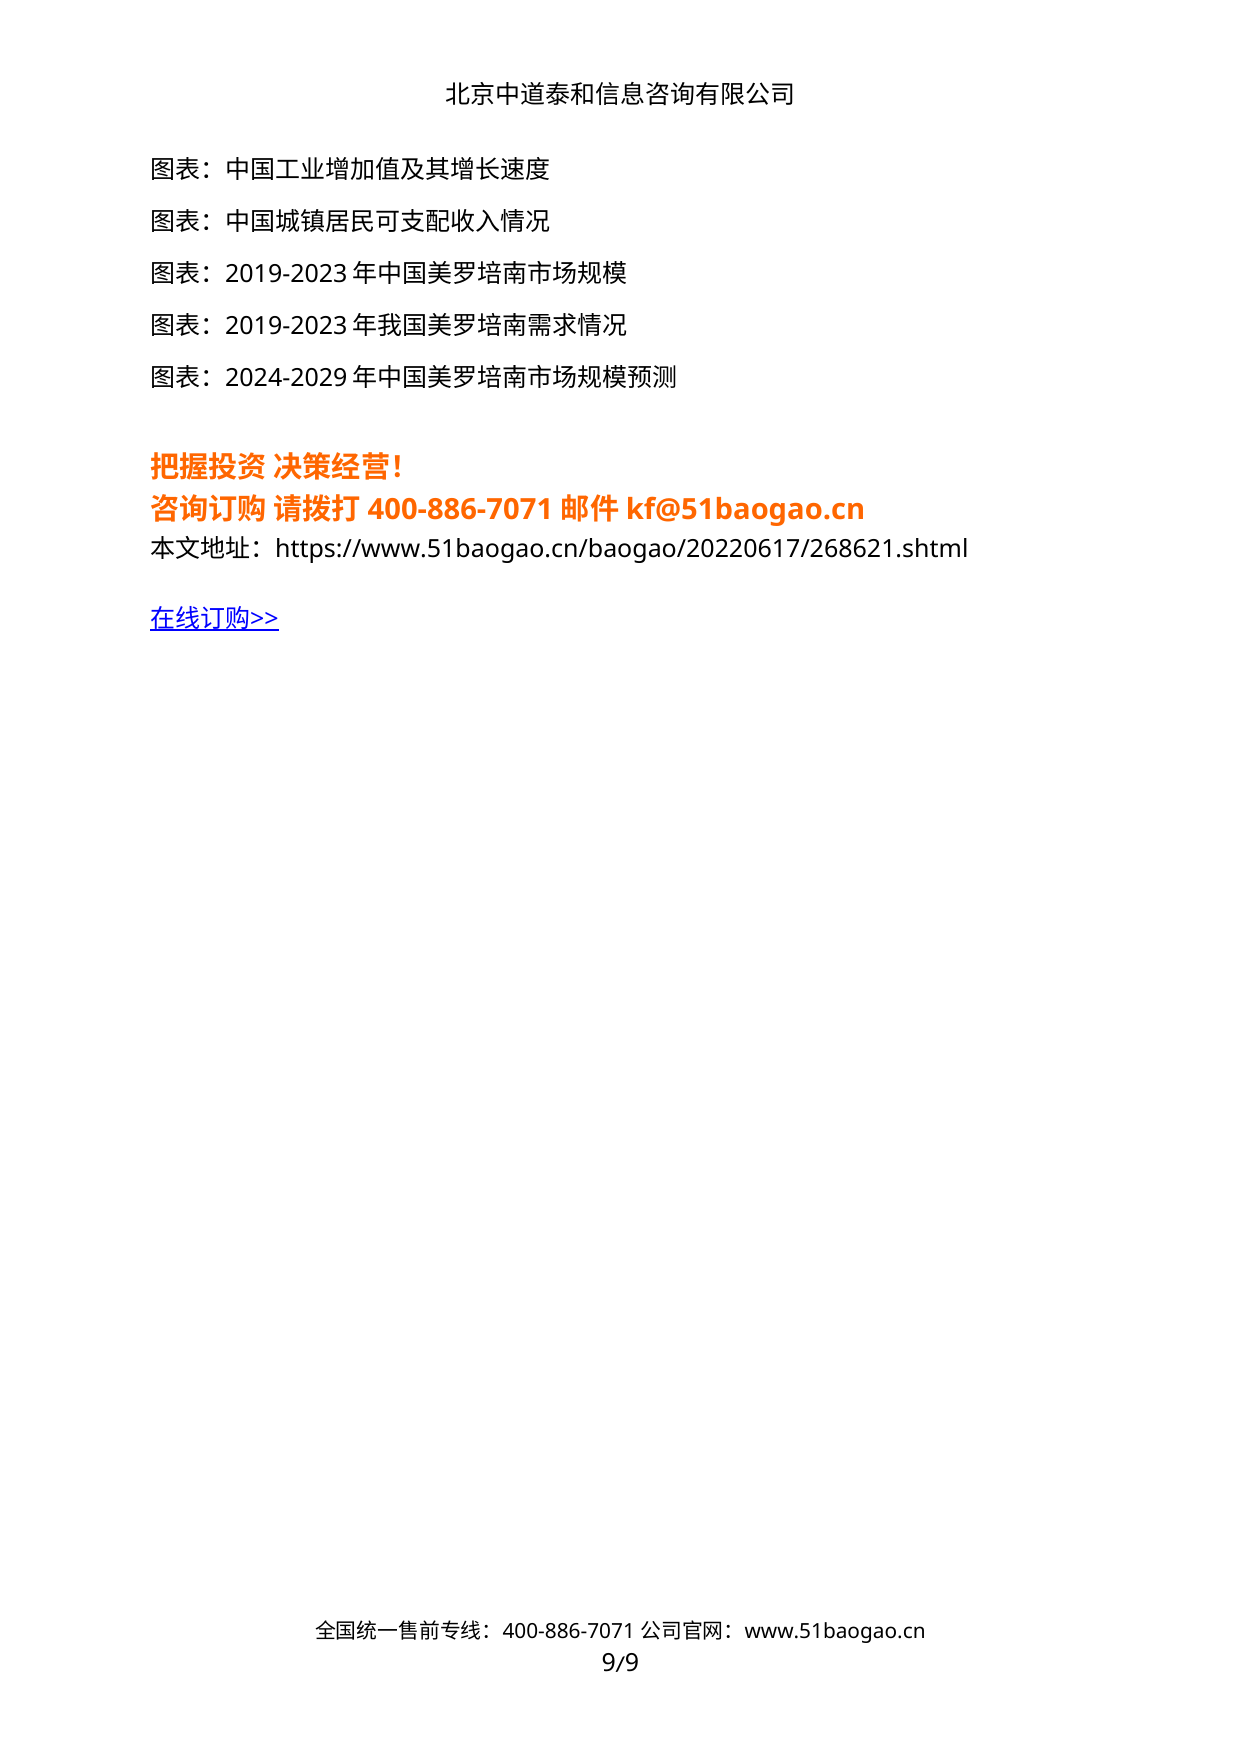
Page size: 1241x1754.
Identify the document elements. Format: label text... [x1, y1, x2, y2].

text 在线订购>> [150, 564, 1090, 635]
text 图表：中国城镇居民可支配收入情况 [150, 202, 1090, 238]
text 图表：2024-2029年中国美罗培南市场规模预测 [150, 357, 1090, 394]
text 图表：中国工业增加值及其增长速度 [150, 150, 1090, 186]
text 图表：2019-2023年中国美罗培南市场规模 [150, 254, 1090, 290]
text 图表：2019-2023年我国美罗培南需求情况 [150, 306, 1090, 342]
text 把握投资 决策经营！咨询订购 请拨打 400-886-7071 邮件 kf@51baogao.cn本文地址：https://www.51baogao.cn/baogao/20220617/268621.shtml [150, 409, 1090, 564]
